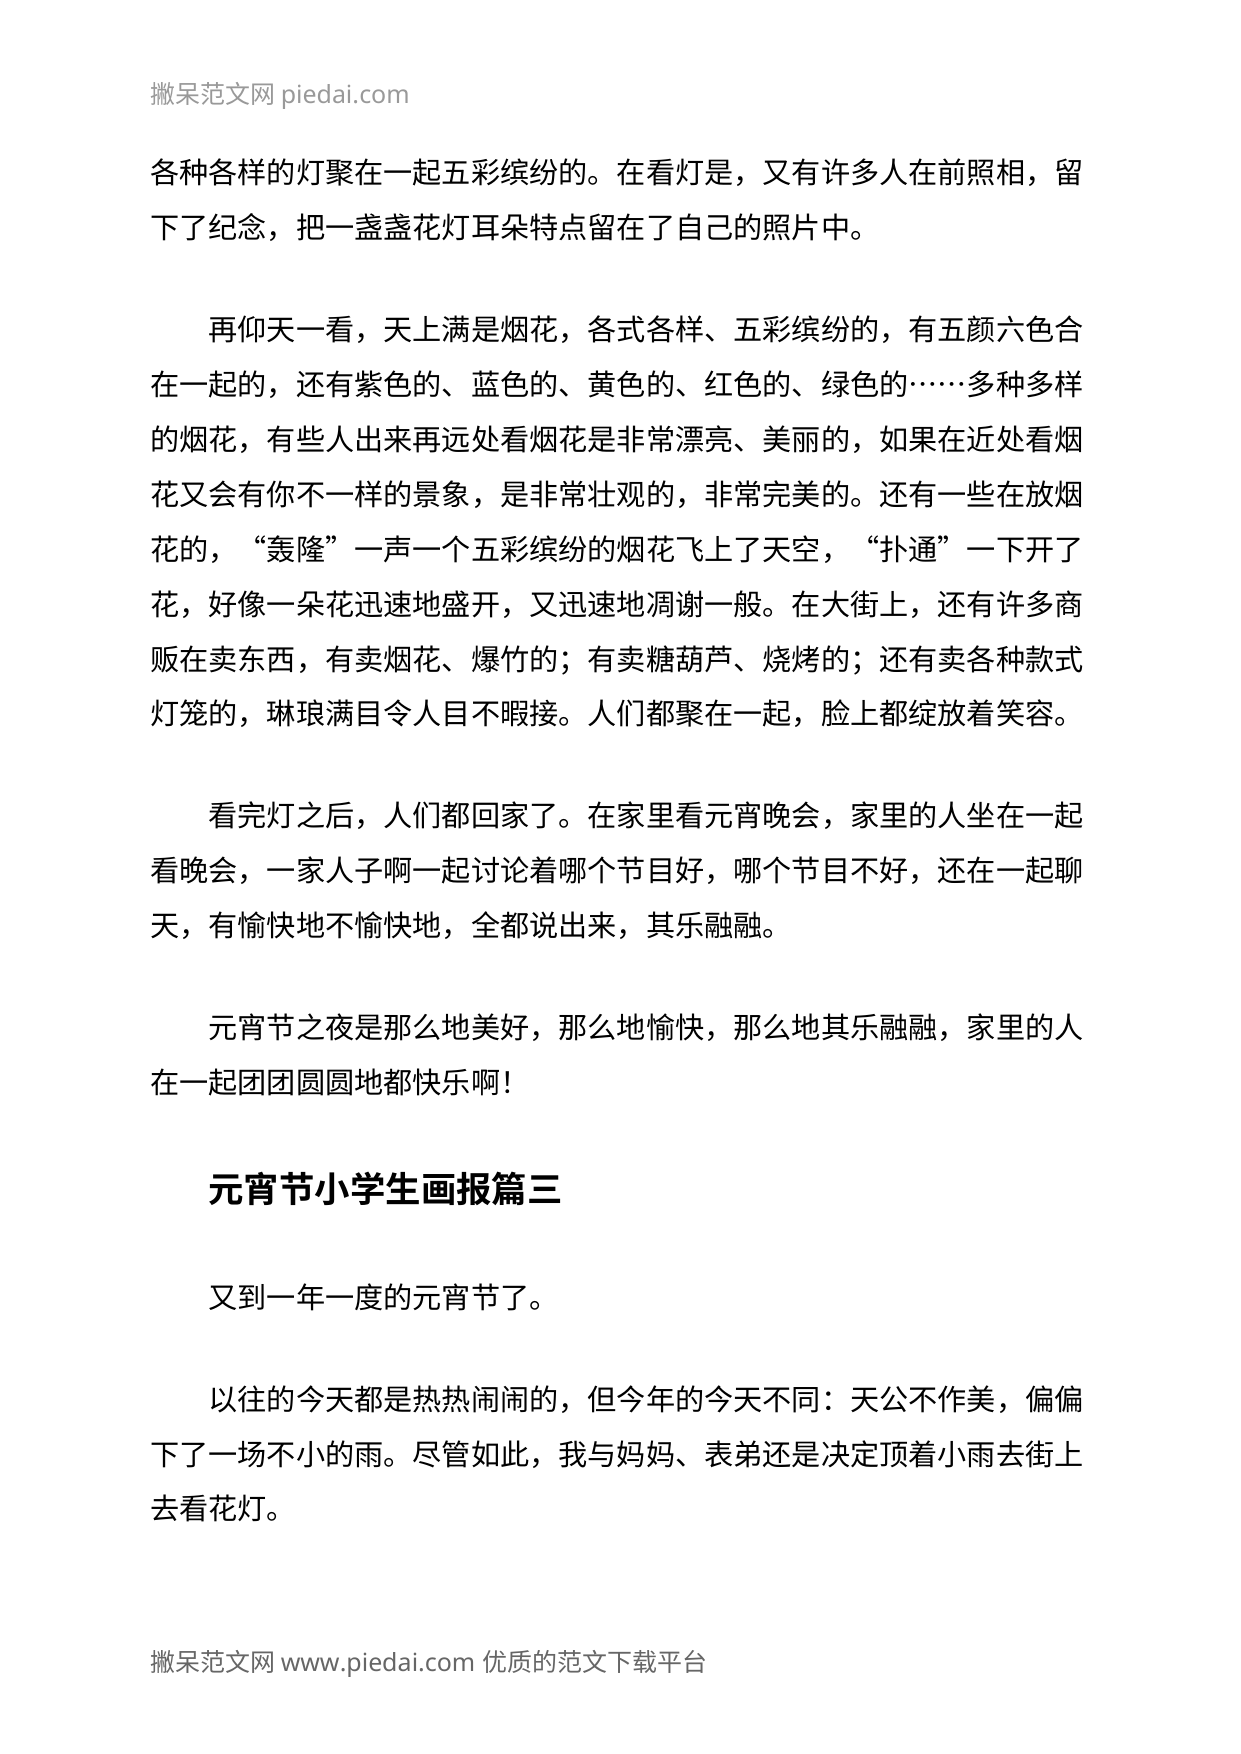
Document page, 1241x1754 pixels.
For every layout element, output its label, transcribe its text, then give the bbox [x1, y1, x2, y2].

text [150, 150, 1090, 247]
text 再仰天一看，天上满是烟花，各式各样、五彩缤纷的，有五颜六色合在一起的，还有紫色的、蓝色的、黄色的、红色的、绿色的……多种多样的烟花，有些人出来再远处看烟花是非常漂亮、美丽的，如果在近处看烟花又会有你不一样的景象，是非常壮观的，非常完美的。还有一些在放烟花的，“轰隆”一声一个五彩缤纷的烟花飞上了天空，“扑通”一下开了花，好像一朵花迅速地盛开，又迅速地凋谢一般。在大街上，还有许多商贩在卖东西，有卖烟花、爆竹的；有卖糖葫芦、烧烤的；还有卖各种款式灯笼的，琳琅满目令人目不暇接。人们都聚在一起，脸上都绽放着笑容。 [150, 307, 1090, 733]
text 又到一年一度的元宵节了。 [150, 1274, 1090, 1317]
text 元宵节之夜是那么地美好，那么地愉快，那么地其乐融融，家里的人在一起团团圆圆地都快乐啊！ [150, 1004, 1090, 1101]
text 元宵节小学生画报篇三 [150, 1161, 1090, 1212]
text 看完灯之后，人们都回家了。在家里看元宵晚会，家里的人坐在一起看晚会，一家人子啊一起讨论着哪个节目好，哪个节目不好，还在一起聊天，有愉快地不愉快地，全都说出来，其乐融融。 [150, 793, 1090, 945]
text 以往的今天都是热热闹闹的，但今年的今天不同：天公不作美，偏偏下了一场不小的雨。尽管如此，我与妈妈、表弟还是决定顶着小雨去街上去看花灯。 [150, 1376, 1090, 1528]
